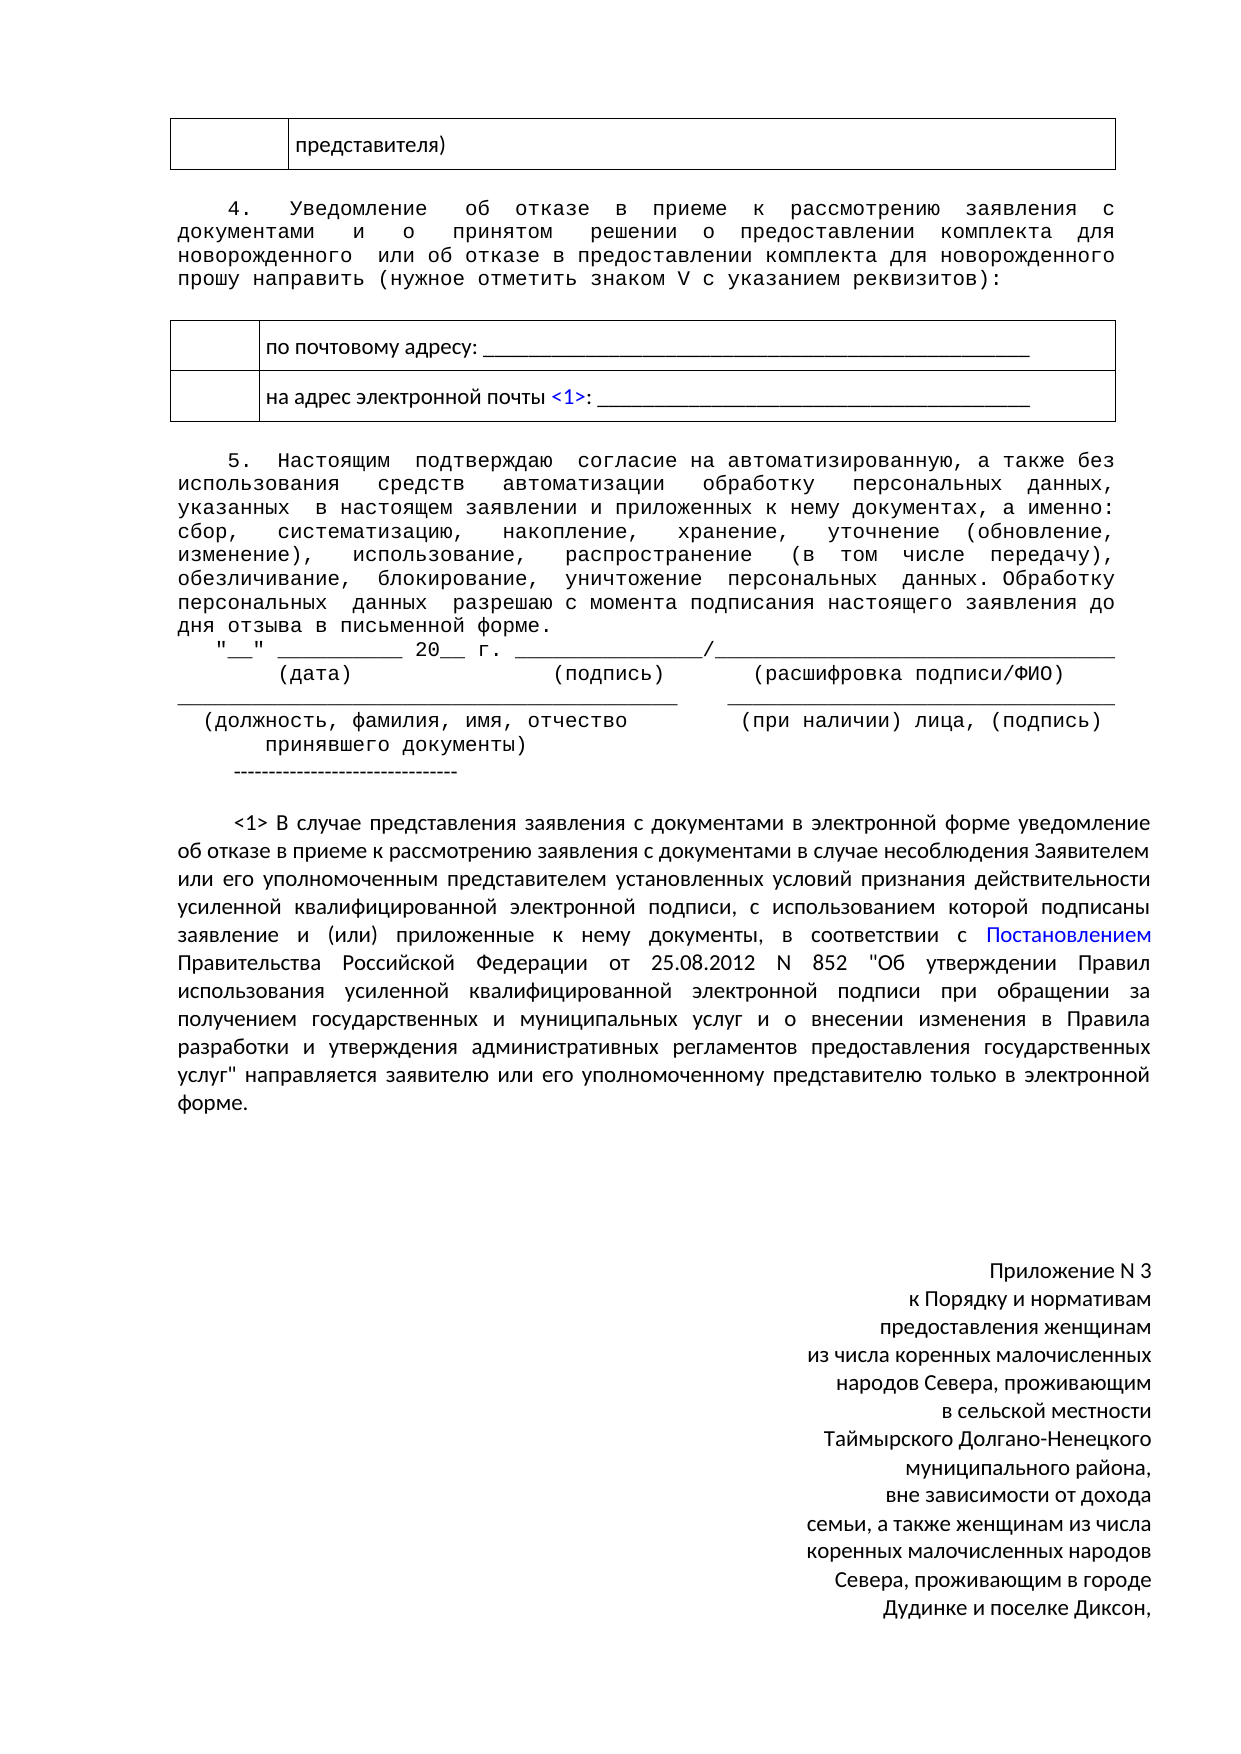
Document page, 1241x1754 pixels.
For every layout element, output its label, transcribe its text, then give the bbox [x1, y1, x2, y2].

text в сельской местности [177, 1397, 1152, 1424]
table_header [171, 321, 259, 370]
text 5. Настоящим подтверждаю согласие на автоматизированную, а также без [177, 450, 1152, 473]
text новорожденного или об отказе в предоставлении комплекта для новорожденного [177, 245, 1152, 268]
text народов Севера, проживающим [177, 1368, 1152, 1397]
text вне зависимости от дохода [177, 1481, 1152, 1509]
text (должность, фамилия, имя, отчество (при наличии) лица, (подпись) [177, 710, 1152, 733]
text к Порядку и нормативам [177, 1284, 1152, 1312]
text документами и о принятом решении о предоставлении комплекта для [177, 221, 1152, 245]
text <1> В случае представления заявления с документами в электронной форме уведомление об отказе в приеме к рассмотрению заявления с документами в случае несоблюдения Заявителем или его уполномоченным представителем установленных условий признания действительности усиленной квалифицированной электронной подписи, с использованием которой подписаны заявление и (или) приложенные к нему документы, в соответствии с Постановлением Правительства Российской Федерации от 25.08.2012 N 852 "Об утверждении Правил использования усиленной квалифицированной электронной подписи при обращении за получением государственных и муниципальных услуг и о внесении изменения в Правила разработки и утверждения административных регламентов предоставления государственных услуг" направляется заявителю или его уполномоченному представителю только в электронной форме. [177, 808, 1152, 1116]
text обезличивание, блокирование, уничтожение персональных данных. Обработку [177, 568, 1152, 592]
text семьи, а также женщинам из числа [177, 1509, 1152, 1537]
text Севера, проживающим в городе [177, 1565, 1152, 1593]
table_cell на адрес электронной почты <1>: ______________________________________ [260, 371, 1115, 421]
text -------------------------------- [177, 757, 1152, 785]
text использования средств автоматизации обработку персональных данных, [177, 473, 1152, 497]
text принявшего документы) [177, 733, 1152, 757]
text изменение), использование, распространение (в том числе передачу), [177, 544, 1152, 568]
text сбор, систематизацию, накопление, хранение, уточнение (обновление, [177, 521, 1152, 544]
table_cell [171, 371, 259, 421]
text указанных в настоящем заявлении и приложенных к нему документах, а именно: [177, 497, 1152, 521]
text Приложение N 3 [177, 1256, 1152, 1284]
text муниципального района, [177, 1453, 1152, 1481]
table_header по почтовому адресу: ________________________________________________ [260, 321, 1115, 370]
text персональных данных разрешаю с момента подписания настоящего заявления до [177, 592, 1152, 615]
text 4. Уведомление об отказе в приеме к рассмотрению заявления с [177, 197, 1152, 221]
text коренных малочисленных народов [177, 1537, 1152, 1565]
text прошу направить (нужное отметить знаком V с указанием реквизитов): [177, 268, 1152, 292]
text ________________________________________ _______________________________ [177, 686, 1152, 710]
text "__" __________ 20__ г. _______________/________________________________ [177, 639, 1152, 663]
text Дудинке и поселке Диксон, [177, 1593, 1152, 1621]
text (дата) (подпись) (расшифровка подписи/ФИО) [177, 663, 1152, 686]
text из числа коренных малочисленных [177, 1341, 1152, 1368]
text дня отзыва в письменной форме. [177, 615, 1152, 639]
text предоставления женщинам [177, 1312, 1152, 1341]
table_cell [171, 119, 288, 168]
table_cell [289, 119, 1115, 168]
text Таймырского Долгано-Ненецкого [177, 1424, 1152, 1453]
